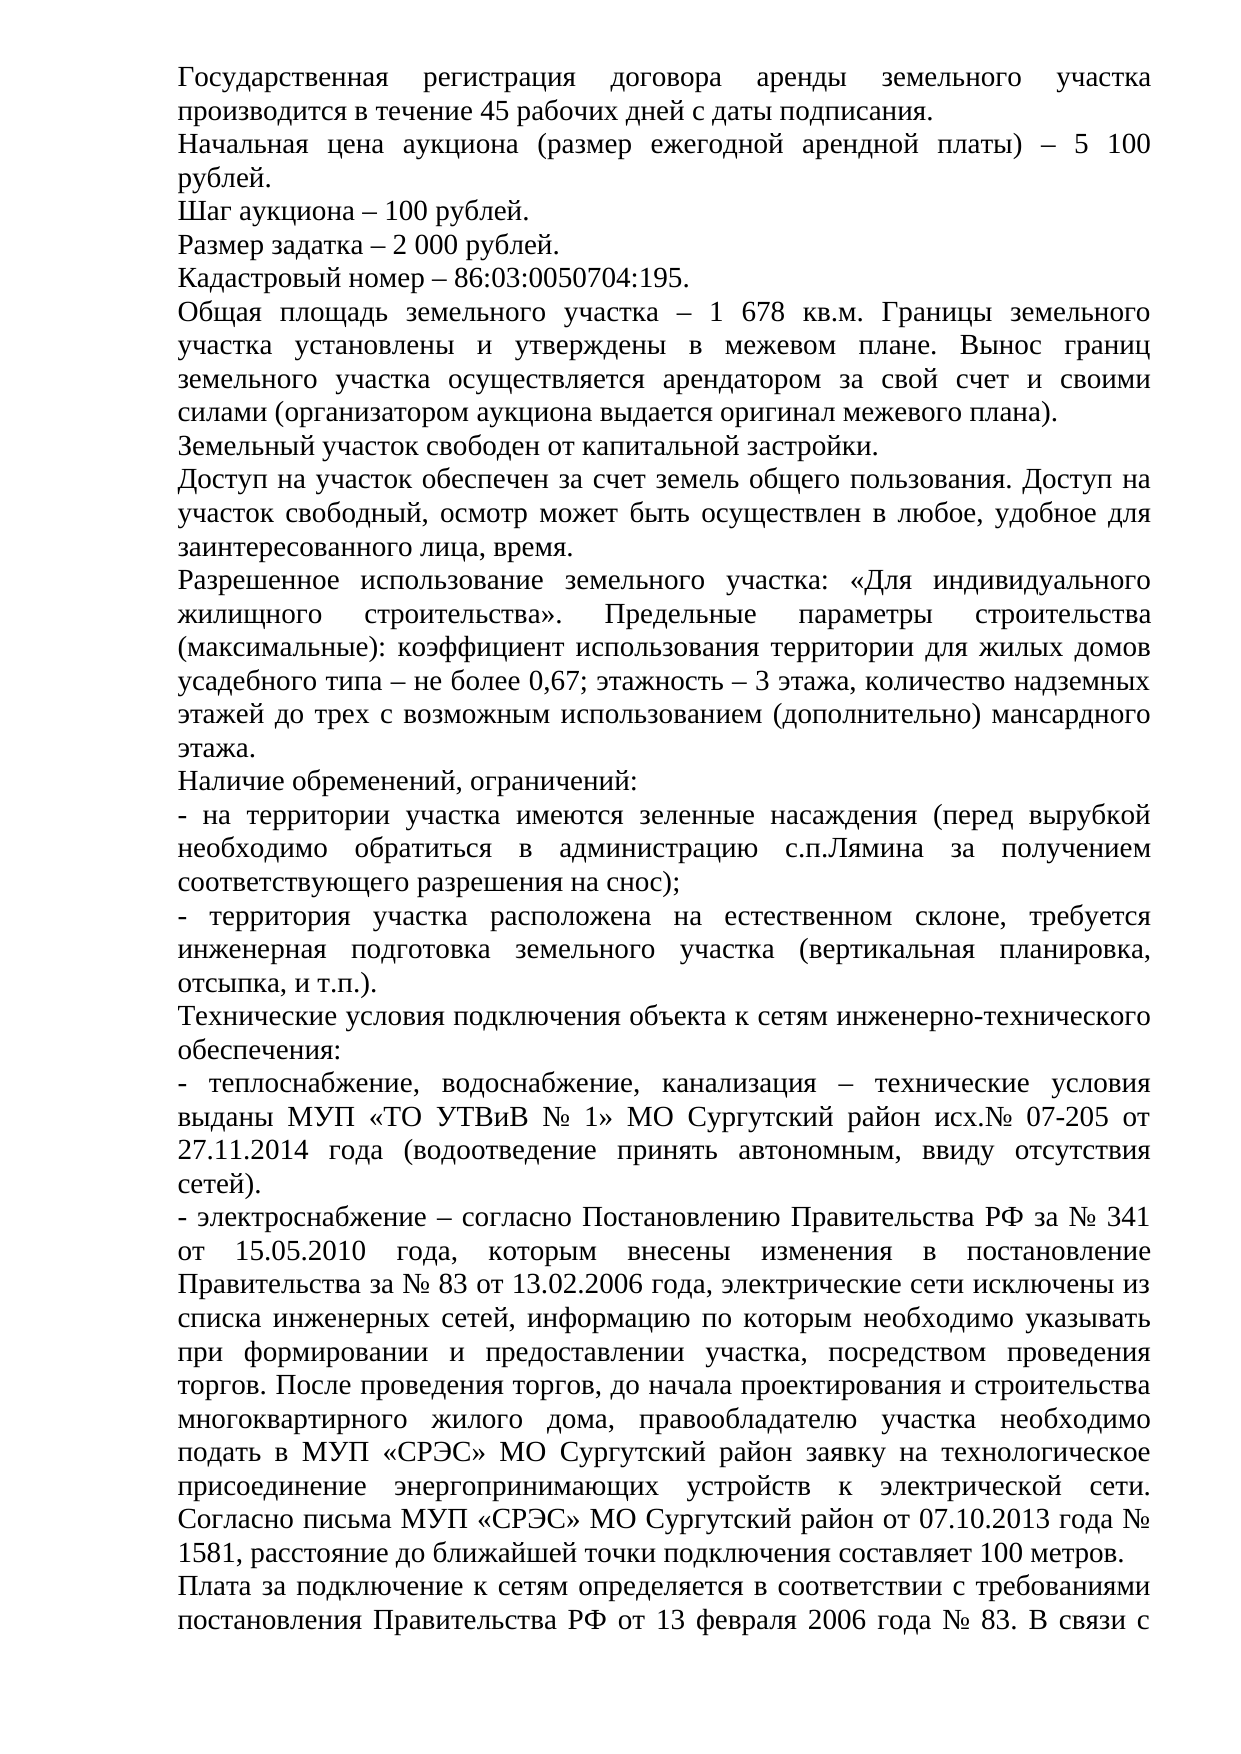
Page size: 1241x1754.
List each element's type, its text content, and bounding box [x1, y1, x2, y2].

text - электроснабжение – согласно Постановлению Правительства РФ за № 341 от 15.05.2010 года, которым внесены изменения в постановление Правительства за № 83 от 13.02.2006 года, электрические сети исключены из списка инженерных сетей, информацию по которым необходимо указывать при формировании и предоставлении участка, посредством проведения торгов. После проведения торгов, до начала проектирования и строительства многоквартирного жилого дома, правообладателю участка необходимо подать в МУП «СРЭС» МО Сургутский район заявку на технологическое присоединение энергопринимающих устройств к электрической сети. Согласно письма МУП «СРЭС» МО Сургутский район от 07.10.2013 года № 1581, расстояние до ближайшей точки подключения составляет 100 метров. [177, 1199, 1152, 1568]
text Государственная регистрация договора аренды земельного участка производится в течение 45 рабочих дней с даты подписания. [177, 59, 1152, 126]
text Размер задатка – 2 000 рублей. [177, 227, 1152, 260]
text Шаг аукциона – 100 рублей. [177, 193, 1152, 227]
text - теплоснабжение, водоснабжение, канализация – технические условия выданы МУП «ТО УТВиВ № 1» МО Сургутский район исх.№ 07-205 от 27.11.2014 года (водоотведение принять автономным, ввиду отсутствия сетей). [177, 1065, 1152, 1199]
text Разрешенное использование земельного участка: «Для индивидуального жилищного строительства». Предельные параметры строительства (максимальные): коэффициент использования территории для жилых домов усадебного типа – не более 0,67; этажность – 3 этажа, количество надземных этажей до трех с возможным использованием (дополнительно) мансардного этажа. [177, 562, 1152, 763]
text Технические условия подключения объекта к сетям инженерно-технического обеспечения: [177, 998, 1152, 1065]
text Доступ на участок обеспечен за счет земель общего пользования. Доступ на участок свободный, осмотр может быть осуществлен в любое, удобное для заинтересованного лица, время. [177, 462, 1152, 562]
text Наличие обременений, ограничений: [177, 763, 1152, 797]
text - на территории участка имеются зеленные насаждения (перед вырубкой необходимо обратиться в администрацию с.п.Лямина за получением соответствующего разрешения на снос); [177, 797, 1152, 898]
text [177, 1568, 1152, 1636]
text Начальная цена аукциона (размер ежегодной арендной платы) – 5 100 рублей. [177, 126, 1152, 193]
text Общая площадь земельного участка – 1 678 кв.м. Границы земельного участка установлены и утверждены в межевом плане. Вынос границ земельного участка осуществляется арендатором за свой счет и своими силами (организатором аукциона выдается оригинал межевого плана). [177, 294, 1152, 428]
text Земельный участок свободен от капитальной застройки. [177, 428, 1152, 462]
text - территория участка расположена на естественном склоне, требуется инженерная подготовка земельного участка (вертикальная планировка, отсыпка, и т.п.). [177, 898, 1152, 998]
text Кадастровый номер – 86:03:0050704:195. [177, 260, 1152, 294]
